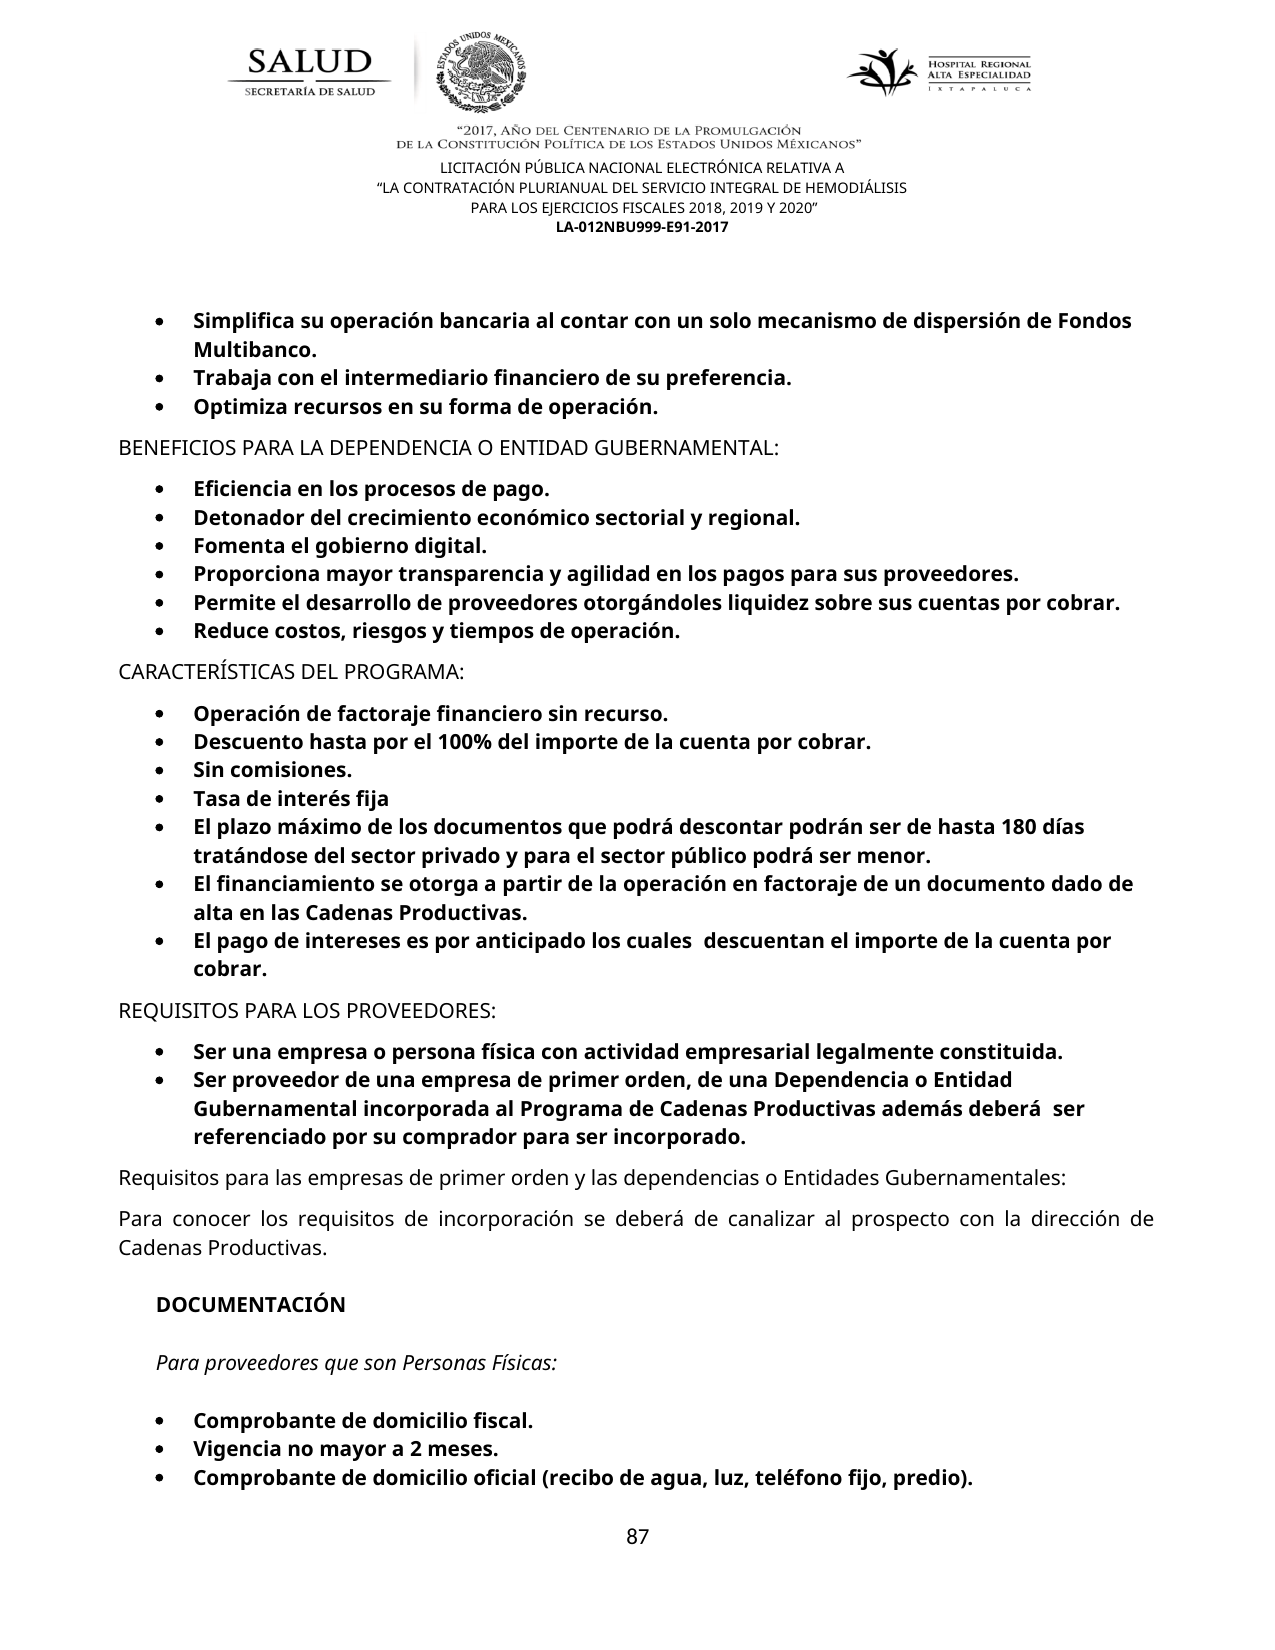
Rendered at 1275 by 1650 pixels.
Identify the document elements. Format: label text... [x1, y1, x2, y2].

list Operación de factoraje financiero sin recurso. [156, 699, 1157, 727]
list Comprobante de domicilio oficial (recibo de agua, luz, teléfono fijo, predio). [156, 1463, 1157, 1491]
text Para proveedores que son Personas Físicas: [156, 1348, 1157, 1377]
list El pago de intereses es por anticipado los cuales descuentan el importe de la cuenta por cobrar. [156, 926, 1157, 983]
list Optimiza recursos en su forma de operación. [156, 392, 1157, 420]
list Tasa de interés fija [156, 784, 1157, 812]
list Eficiencia en los procesos de pago. [156, 474, 1157, 503]
list Vigencia no mayor a 2 meses. [156, 1434, 1157, 1463]
list Detonador del crecimiento económico sectorial y regional. [156, 503, 1157, 531]
text DOCUMENTACIÓN [156, 1291, 1157, 1319]
text Para conocer los requisitos de incorporación se deberá de canalizar al prospecto con la dirección de Cadenas Productivas. [118, 1204, 1157, 1261]
list Fomenta el gobierno digital. [156, 531, 1157, 559]
list Proporciona mayor transparencia y agilidad en los pagos para sus proveedores. [156, 559, 1157, 588]
list El plazo máximo de los documentos que podrá descontar podrán ser de hasta 180 días tratándose del sector privado y para el sector público podrá ser menor. [156, 812, 1157, 869]
list Descuento hasta por el 100% del importe de la cuenta por cobrar. [156, 727, 1157, 756]
list Ser proveedor de una empresa de primer orden, de una Dependencia o Entidad Gubernamental incorporada al Programa de Cadenas Productivas además deberá ser referenciado por su comprador para ser incorporado. [156, 1065, 1157, 1151]
list Trabaja con el intermediario financiero de su preferencia. [156, 363, 1157, 392]
text REQUISITOS PARA LOS PROVEEDORES: [118, 996, 1157, 1024]
text Requisitos para las empresas de primer orden y las dependencias o Entidades Gubernamentales: [118, 1163, 1157, 1192]
list Ser una empresa o persona física con actividad empresarial legalmente constituida. [156, 1037, 1157, 1065]
text BENEFICIOS PARA LA DEPENDENCIA O ENTIDAD GUBERNAMENTAL: [118, 433, 1157, 461]
list Simplifica su operación bancaria al contar con un solo mecanismo de dispersión de Fondos Multibanco. [156, 307, 1157, 363]
list El financiamiento se otorga a partir de la operación en factoraje de un documento dado de alta en las Cadenas Productivas. [156, 869, 1157, 926]
list Permite el desarrollo de proveedores otorgándoles liquidez sobre sus cuentas por cobrar. [156, 588, 1157, 616]
text CARACTERÍSTICAS DEL PROGRAMA: [118, 657, 1157, 686]
list Comprobante de domicilio fiscal. [156, 1406, 1157, 1434]
list Sin comisiones. [156, 756, 1157, 784]
list Reduce costos, riesgos y tiempos de operación. [156, 616, 1157, 645]
